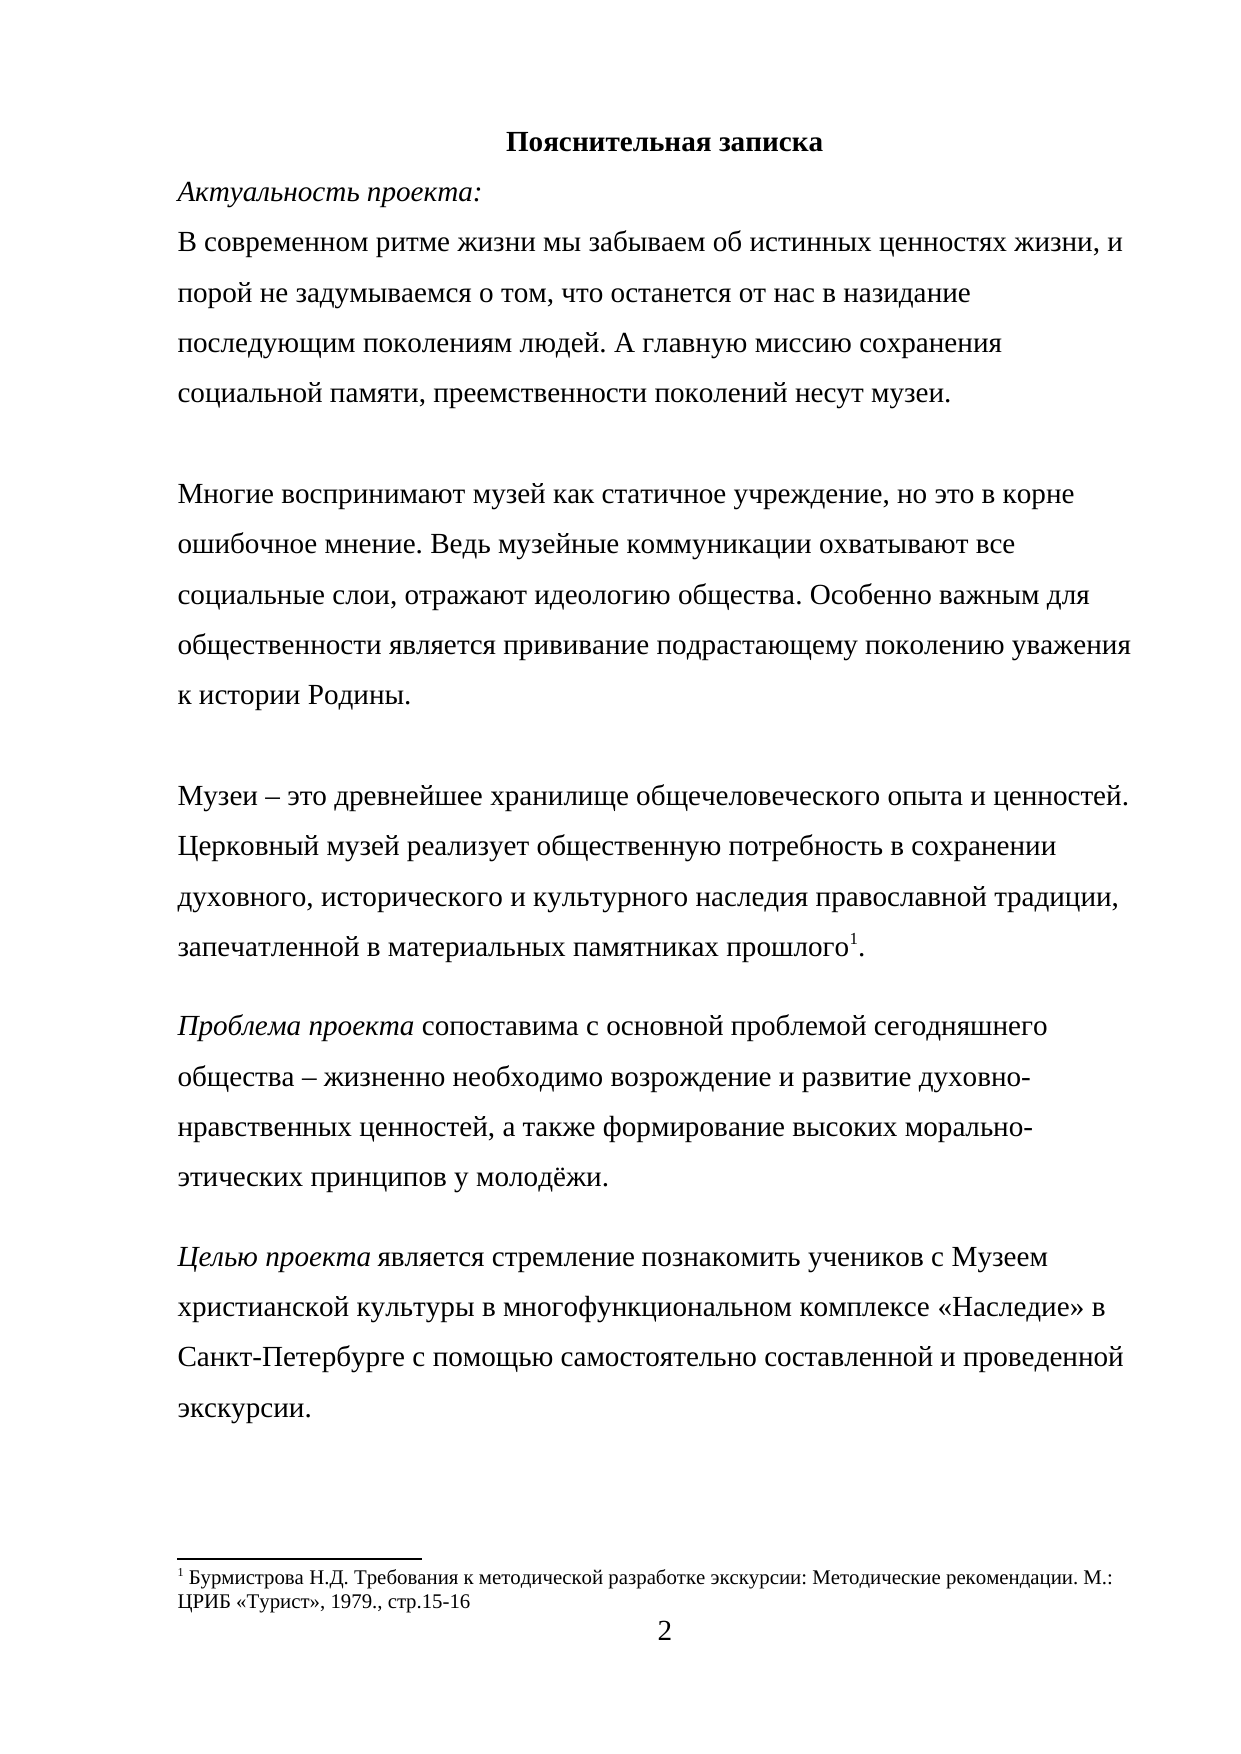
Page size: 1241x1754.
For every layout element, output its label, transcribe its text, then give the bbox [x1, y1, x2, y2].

text Целью проекта является стремление познакомить учеников с Музеем христианской культуры в многофункциональном комплексе «Наследие» в Санкт-Петербурге с помощью самостоятельно составленной и проведенной экскурсии. [177, 1239, 1152, 1423]
text Многие воспринимают музей как статичное учреждение, но это в корне ошибочное мнение. Ведь музейные коммуникации охватывают все социальные слои, отражают идеологию общества. Особенно важным для общественности является прививание подрастающему поколению уважения к истории Родины. [177, 476, 1152, 711]
text Проблема проекта сопоставима с основной проблемой сегодняшнего общества – жизненно необходимо возрождение и развитие духовно-нравственных ценностей, а также формирование высоких морально-этических принципов у молодёжи. [177, 1008, 1152, 1193]
text Музеи – это древнейшее хранилище общечеловеческого опыта и ценностей. Церковный музей реализует общественную потребность в сохранении духовного, исторического и культурного наследия православной традиции, запечатленной в материальных памятниках прошлого. [177, 778, 1152, 962]
text Актуальность проекта: [177, 174, 1152, 208]
text В современном ритме жизни мы забываем об истинных ценностях жизни, и порой не задумываемся о том, что останется от нас в назидание последующим поколениям людей. А главную миссию сохранения социальной памяти, преемственности поколений несут музеи. [177, 224, 1152, 409]
text Пояснительная записка [177, 124, 1152, 158]
